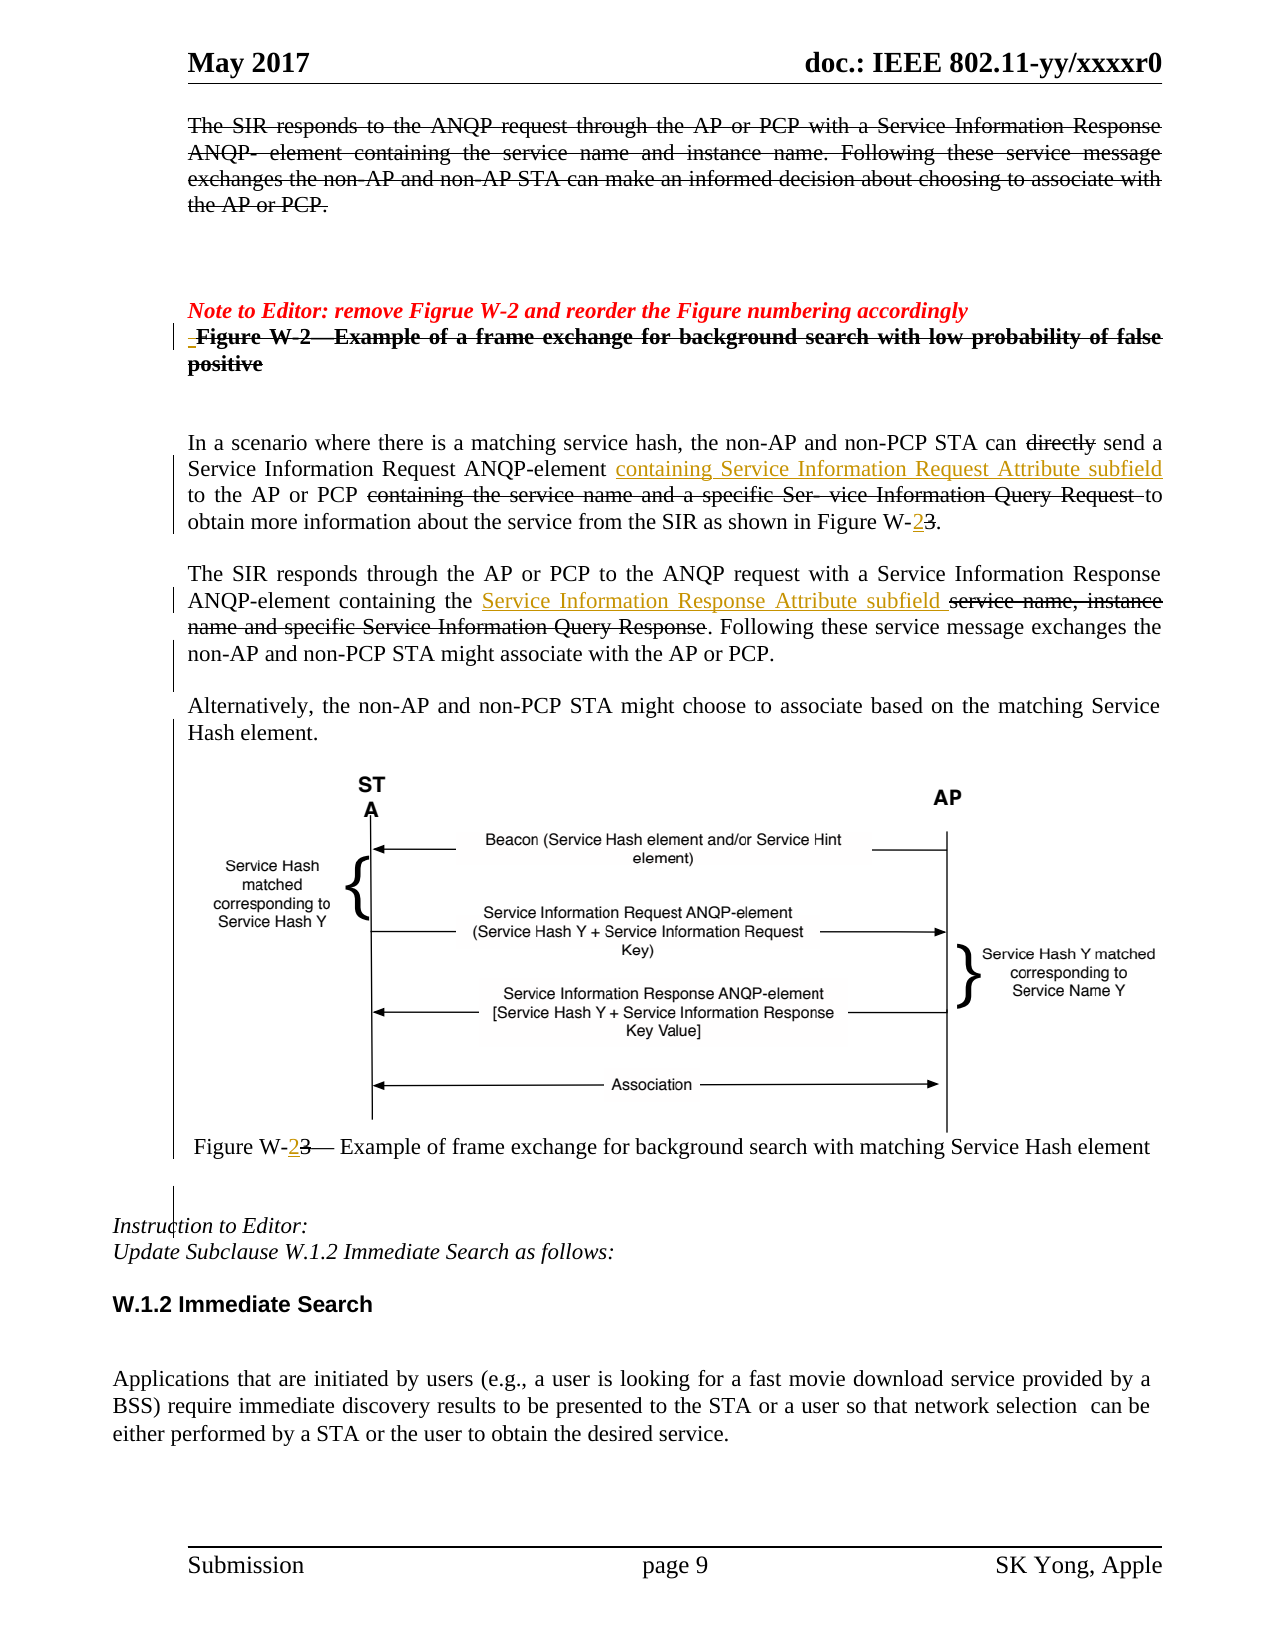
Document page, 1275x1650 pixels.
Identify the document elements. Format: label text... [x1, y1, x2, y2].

text W.1.2 Immediate Search [112, 1291, 1162, 1317]
text The SIR responds to the ANQP request through the AP or PCP with a Service Information Response ANQP- element containing the service name and instance name. Following these service message exchanges the non-AP and non-AP STA can make an informed decision about choosing to associate with the AP or PCP. [187, 128, 1162, 153]
text Note to Editor: remove Figrue W-2 and reorder the Figure numbering accordingly [187, 297, 1162, 323]
text Figure W-2—Example of a frame exchange for background search with low probability of false positive [187, 323, 1162, 338]
text The SIR responds through the AP or PCP to the ANQP request with a Service Information Response ANQP-element containing the service name, instance name and specific Service Information Query Response. Following these service message exchanges the non-AP and non-PCP STA might associate with the AP or PCP. [187, 561, 1162, 666]
text Figure W-3— Example of frame exchange for background search with matching Service Hash element [187, 1133, 1162, 1159]
text Instruction to Editor: [174, 1212, 1162, 1238]
text Figure W-2—Example of a frame exchange for background search with low probability of false positive [187, 339, 1162, 376]
text In a scenario where there is a matching service hash, the non-AP and non-PCP STA can directly send a Service Information Request ANQP-element to the AP or PCP containing the service name and a specific Ser- vice Information Query Request to obtain more information about the service from the SIR as shown in Figure W-3. [187, 429, 1162, 534]
text Alternatively, the non-AP and non-PCP STA might choose to associate based on the matching Service Hash element. [187, 692, 1162, 745]
text Instruction to Editor: [112, 1212, 173, 1238]
text The SIR responds to the ANQP request through the AP or PCP with a Service Information Response ANQP- element containing the service name and instance name. Following these service message exchanges the non-AP and non-AP STA can make an informed decision about choosing to associate with the AP or PCP. [187, 154, 1162, 180]
text The SIR responds to the ANQP request through the AP or PCP with a Service Information Response ANQP- element containing the service name and instance name. Following these service message exchanges the non-AP and non-AP STA can make an informed decision about choosing to associate with the AP or PCP. [187, 181, 1162, 218]
text Applications that are initiated by users (e.g., a user is looking for a fast movie download service provided by a BSS) require immediate discovery results to be presented to the STA or a user so that network selection can be either performed by a STA or the user to obtain the desired service. [112, 1365, 1151, 1446]
text Update Subclause W.1.2 Immediate Search as follows: [112, 1238, 1162, 1265]
